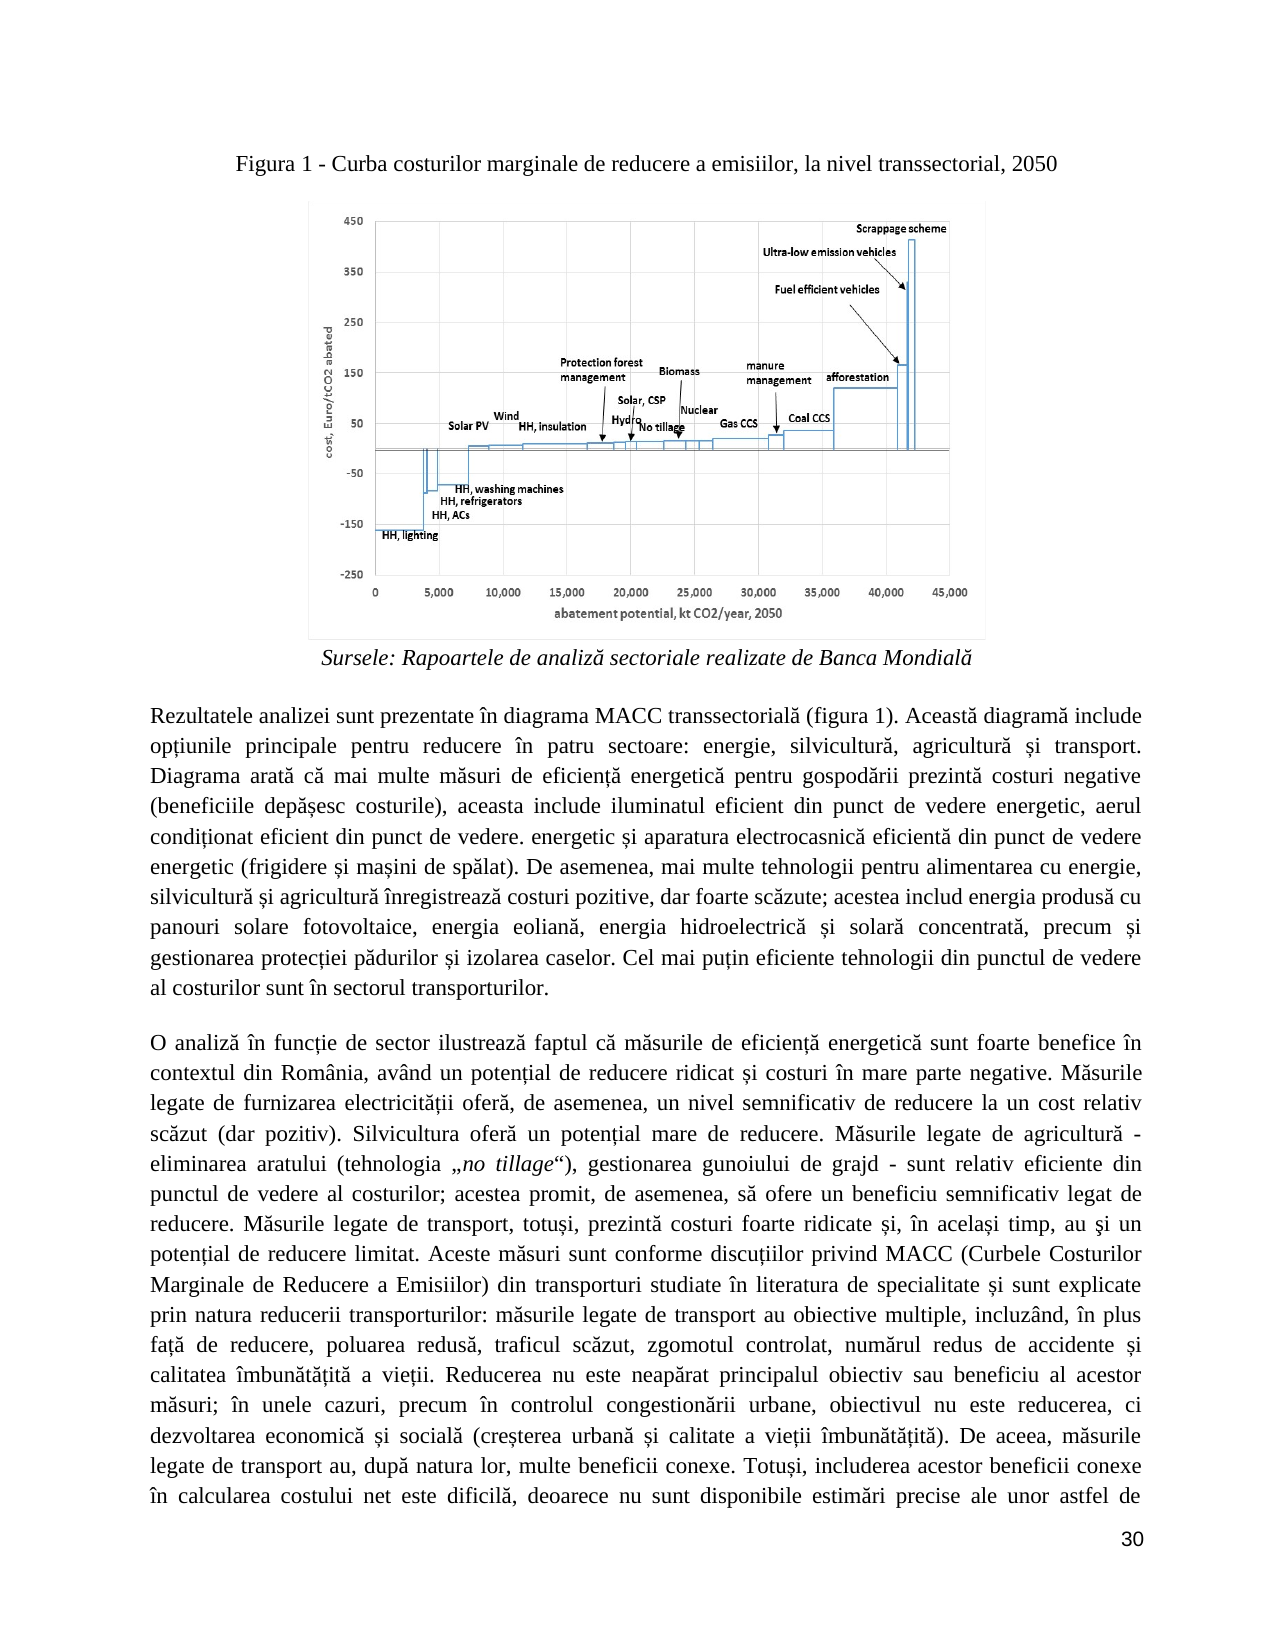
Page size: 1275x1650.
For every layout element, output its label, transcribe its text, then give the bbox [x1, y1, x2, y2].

text Rezultatele analizei sunt prezentate în diagrama MACC transsectorială (figura 1). Această diagramă include opțiunile principale pentru reducere în patru sectoare: energie, silvicultură, agricultură și transport. Diagrama arată că mai multe măsuri de eficiență energetică pentru gospodării prezintă costuri negative (beneficiile depășesc costurile), aceasta include iluminatul eficient din punct de vedere energetic, aerul condiționat eficient din punct de vedere. energetic și aparatura electrocasnică eficientă din punct de vedere energetic (frigidere și mașini de spălat). De asemenea, mai multe tehnologii pentru alimentarea cu energie, silvicultură și agricultură înregistrează costuri pozitive, dar foarte scăzute; acestea includ energia produsă cu panouri solare fotovoltaice, energia eoliană, energia hidroelectrică și solară concentrată, precum și gestionarea protecției pădurilor și izolarea caselor. Cel mai puțin eficiente tehnologii din punctul de vedere al costurilor sunt în sectorul transporturilor. [150, 702, 1144, 1000]
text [150, 1029, 1144, 1508]
text Figura 1 - Curba costurilor marginale de reducere a emisiilor, la nivel transsectorial, 2050 [150, 150, 1144, 176]
picture [308, 201, 986, 640]
text Sursele: Rapoartele de analiză sectoriale realizate de Banca Mondială [150, 643, 1144, 670]
